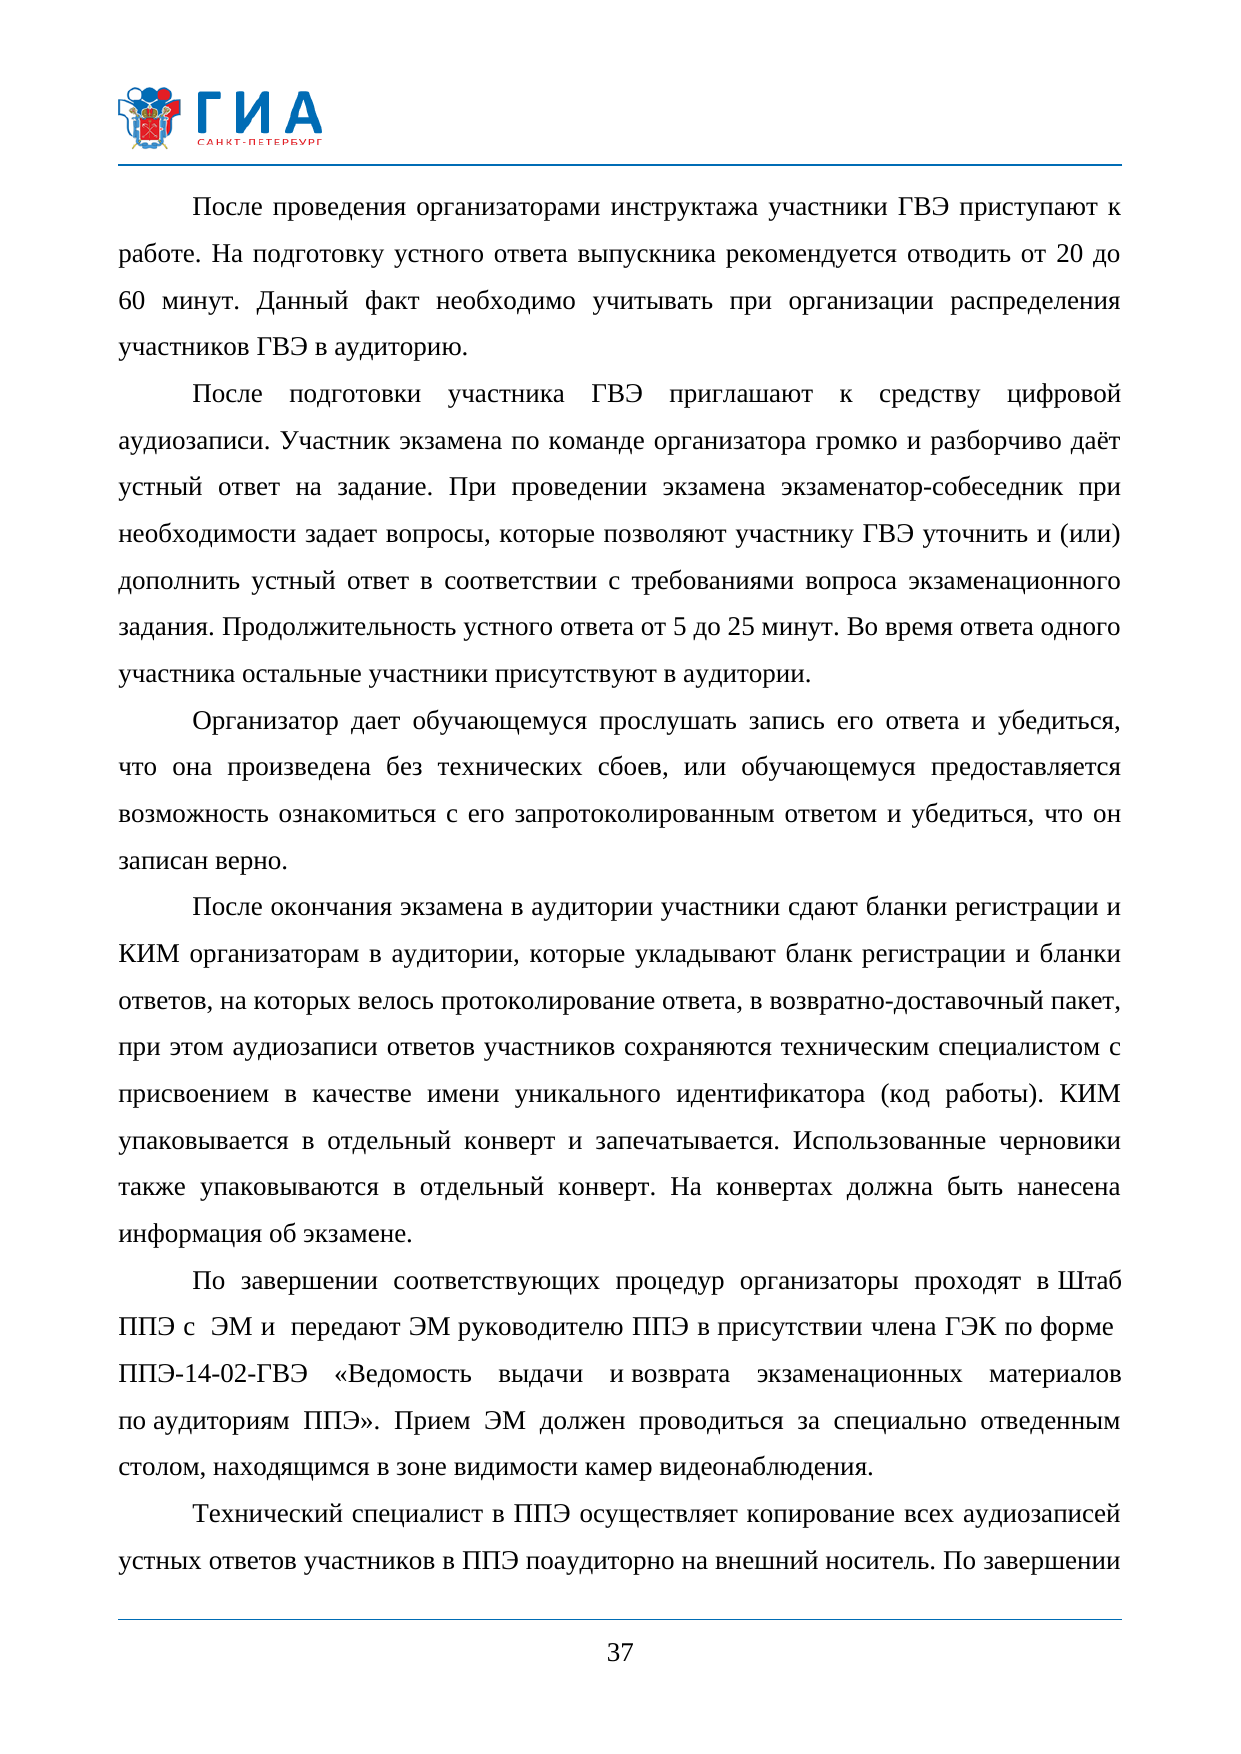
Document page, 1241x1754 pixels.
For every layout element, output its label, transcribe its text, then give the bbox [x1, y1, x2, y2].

text По завершении соответствующих процедур организаторы проходят в Штаб ППЭ с ЭМ и передают ЭМ руководителю ППЭ в присутствии члена ГЭК по форме ППЭ-14-02-ГВЭ «Ведомость выдачи и возврата экзаменационных материалов по аудиториям ППЭ». Прием ЭМ должен проводиться за специально отведенным столом, находящимся в зоне видимости камер видеонаблюдения. [118, 1264, 1122, 1482]
text После окончания экзамена в аудитории участники сдают бланки регистрации и КИМ организаторам в аудитории, которые укладывают бланк регистрации и бланки ответов, на которых велось протоколирование ответа, в возвратно-доставочный пакет, при этом аудиозаписи ответов участников сохраняются техническим специалистом с присвоением в качестве имени уникального идентификатора (код работы). КИМ упаковывается в отдельный конверт и запечатывается. Использованные черновики также упаковываются в отдельный конверт. На конвертах должна быть нанесена информация об экзамене. [118, 891, 1122, 1248]
text После проведения организаторами инструктажа участники ГВЭ приступают к работе. На подготовку устного ответа выпускника рекомендуется отводить от 20 до 60 минут. Данный факт необходимо учитывать при организации распределения участников ГВЭ в аудиторию. [118, 191, 1122, 362]
text Организатор дает обучающемуся прослушать запись его ответа и убедиться, что она произведена без технических сбоев, или обучающемуся предоставляется возможность ознакомиться с его запротоколированным ответом и убедиться, что он записан верно. [118, 704, 1122, 875]
picture [118, 73, 322, 163]
text После подготовки участника ГВЭ приглашают к средству цифровой аудиозаписи. Участник экзамена по команде организатора громко и разборчиво даёт устный ответ на задание. При проведении экзамена экзаменатор-собеседник при необходимости задает вопросы, которые позволяют участнику ГВЭ уточнить и (или) дополнить устный ответ в соответствии с требованиями вопроса экзаменационного задания. Продолжительность устного ответа от 5 до 25 минут. Во время ответа одного участника остальные участники присутствуют в аудитории. [118, 377, 1122, 688]
